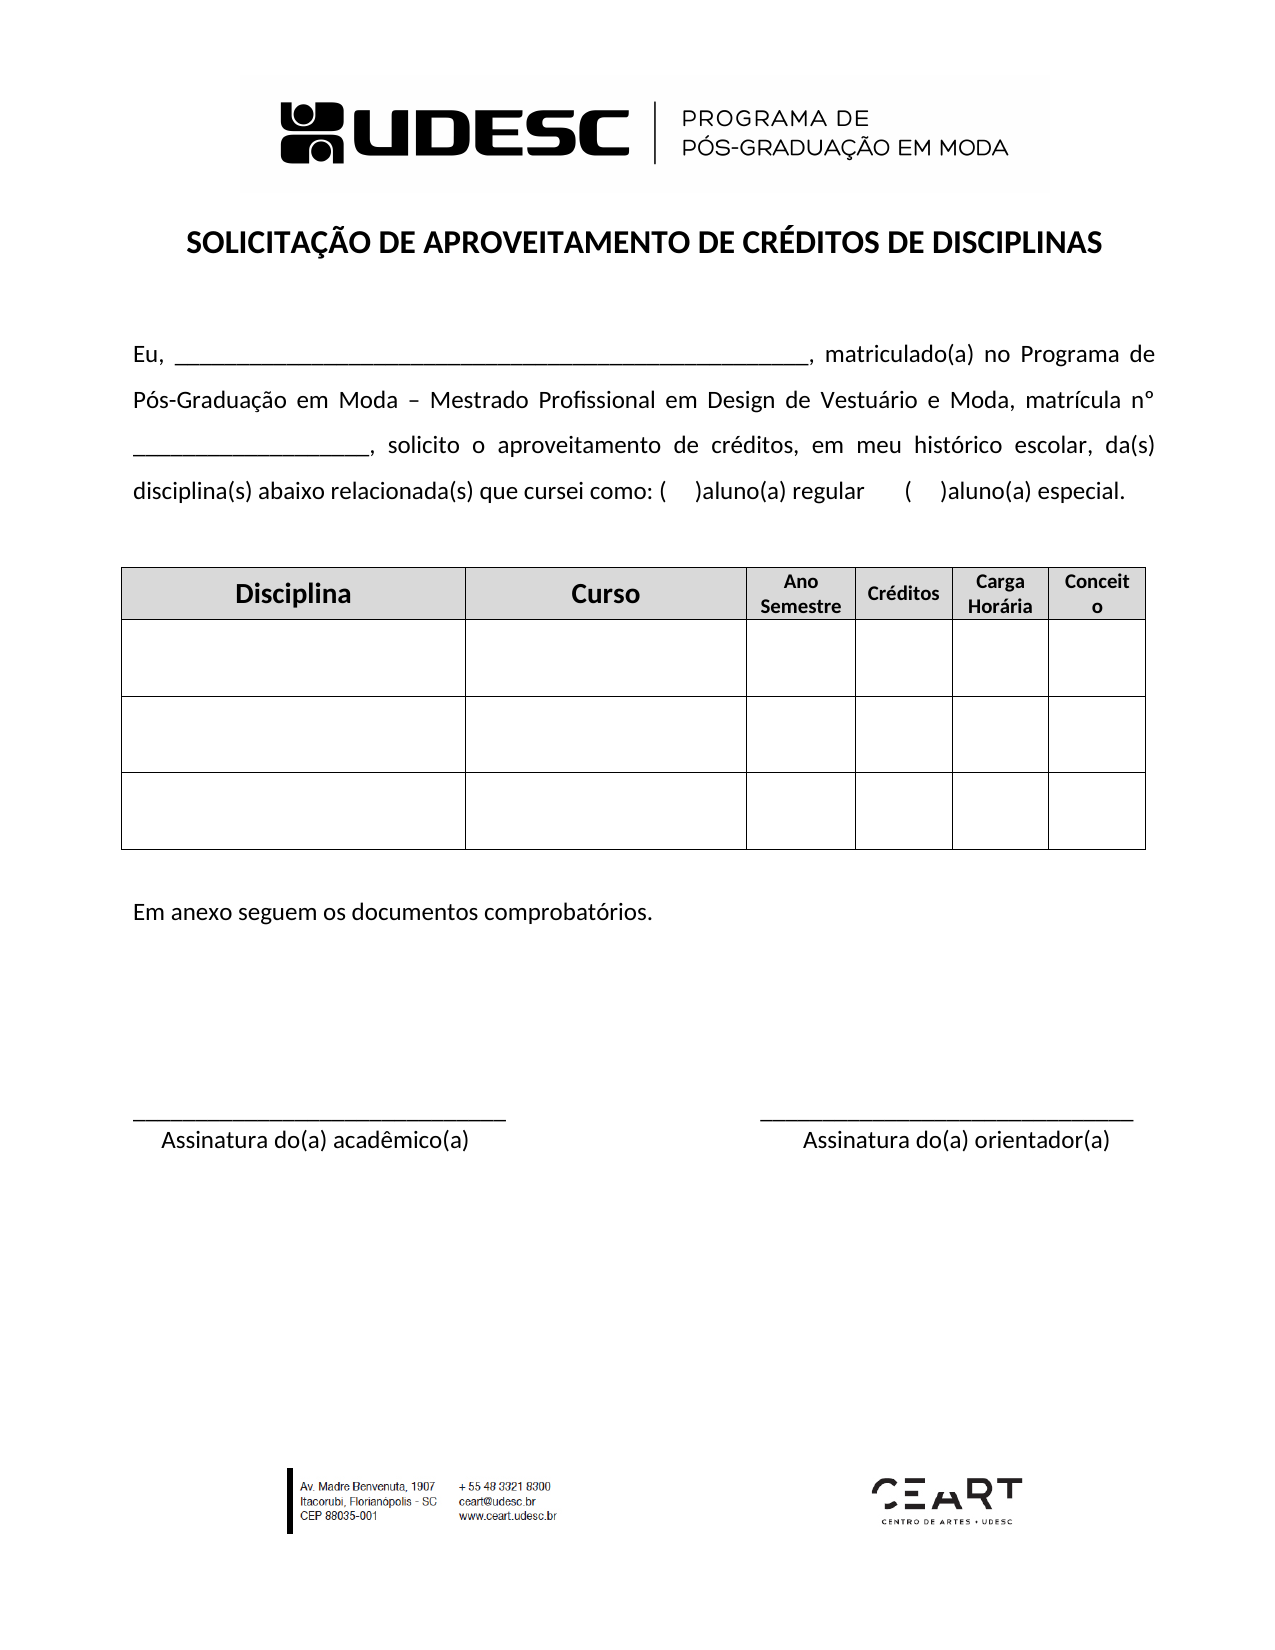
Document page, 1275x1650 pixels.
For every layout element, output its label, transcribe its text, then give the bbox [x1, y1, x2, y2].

text Assinatura do(a) acadêmico(a) Assinatura do(a) orientador(a) [133, 1124, 1157, 1155]
table_cell [747, 620, 855, 696]
table_cell [122, 773, 465, 849]
table_header Créditos [856, 568, 952, 619]
table_cell [1049, 773, 1145, 849]
table_cell [953, 773, 1048, 849]
text Eu, ___________________________________________________, matriculado(a) no Programa de Pós-Graduação em Moda – Mestrado Profissional em Design de Vestuário e Moda, matrícula nº ___________________, solicito o aproveitamento de créditos, em meu histórico escolar, da(s) disciplina(s) abaixo relacionada(s) que cursei como: ( )aluno(a) regular ( )aluno(a) especial. [133, 338, 1157, 506]
table_header Curso [466, 568, 746, 619]
table_cell [1049, 620, 1145, 696]
table_cell [856, 620, 952, 696]
table_header Disciplina [122, 568, 465, 619]
table_cell [856, 773, 952, 849]
text SOLICITAÇÃO DE APROVEITAMENTO DE CRÉDITOS DE DISCIPLINAS [133, 221, 1157, 262]
table_cell [953, 620, 1048, 696]
table_cell [747, 697, 855, 772]
table_cell [747, 773, 855, 849]
table_header Ano Semestre [747, 568, 855, 619]
table_cell [466, 697, 746, 772]
table_cell [1049, 697, 1145, 772]
table_cell [466, 773, 746, 849]
text ______________________________ ______________________________ [133, 1094, 1157, 1124]
table_cell [856, 697, 952, 772]
table_cell [466, 620, 746, 696]
table_cell [122, 697, 465, 772]
picture [240, 75, 1050, 193]
table_cell [953, 697, 1048, 772]
table_cell [122, 620, 465, 696]
picture [184, 1464, 1105, 1575]
table_header Conceito [1049, 568, 1145, 619]
text Em anexo seguem os documentos comprobatórios. [133, 896, 1157, 926]
table_header Carga Horária [953, 568, 1048, 619]
